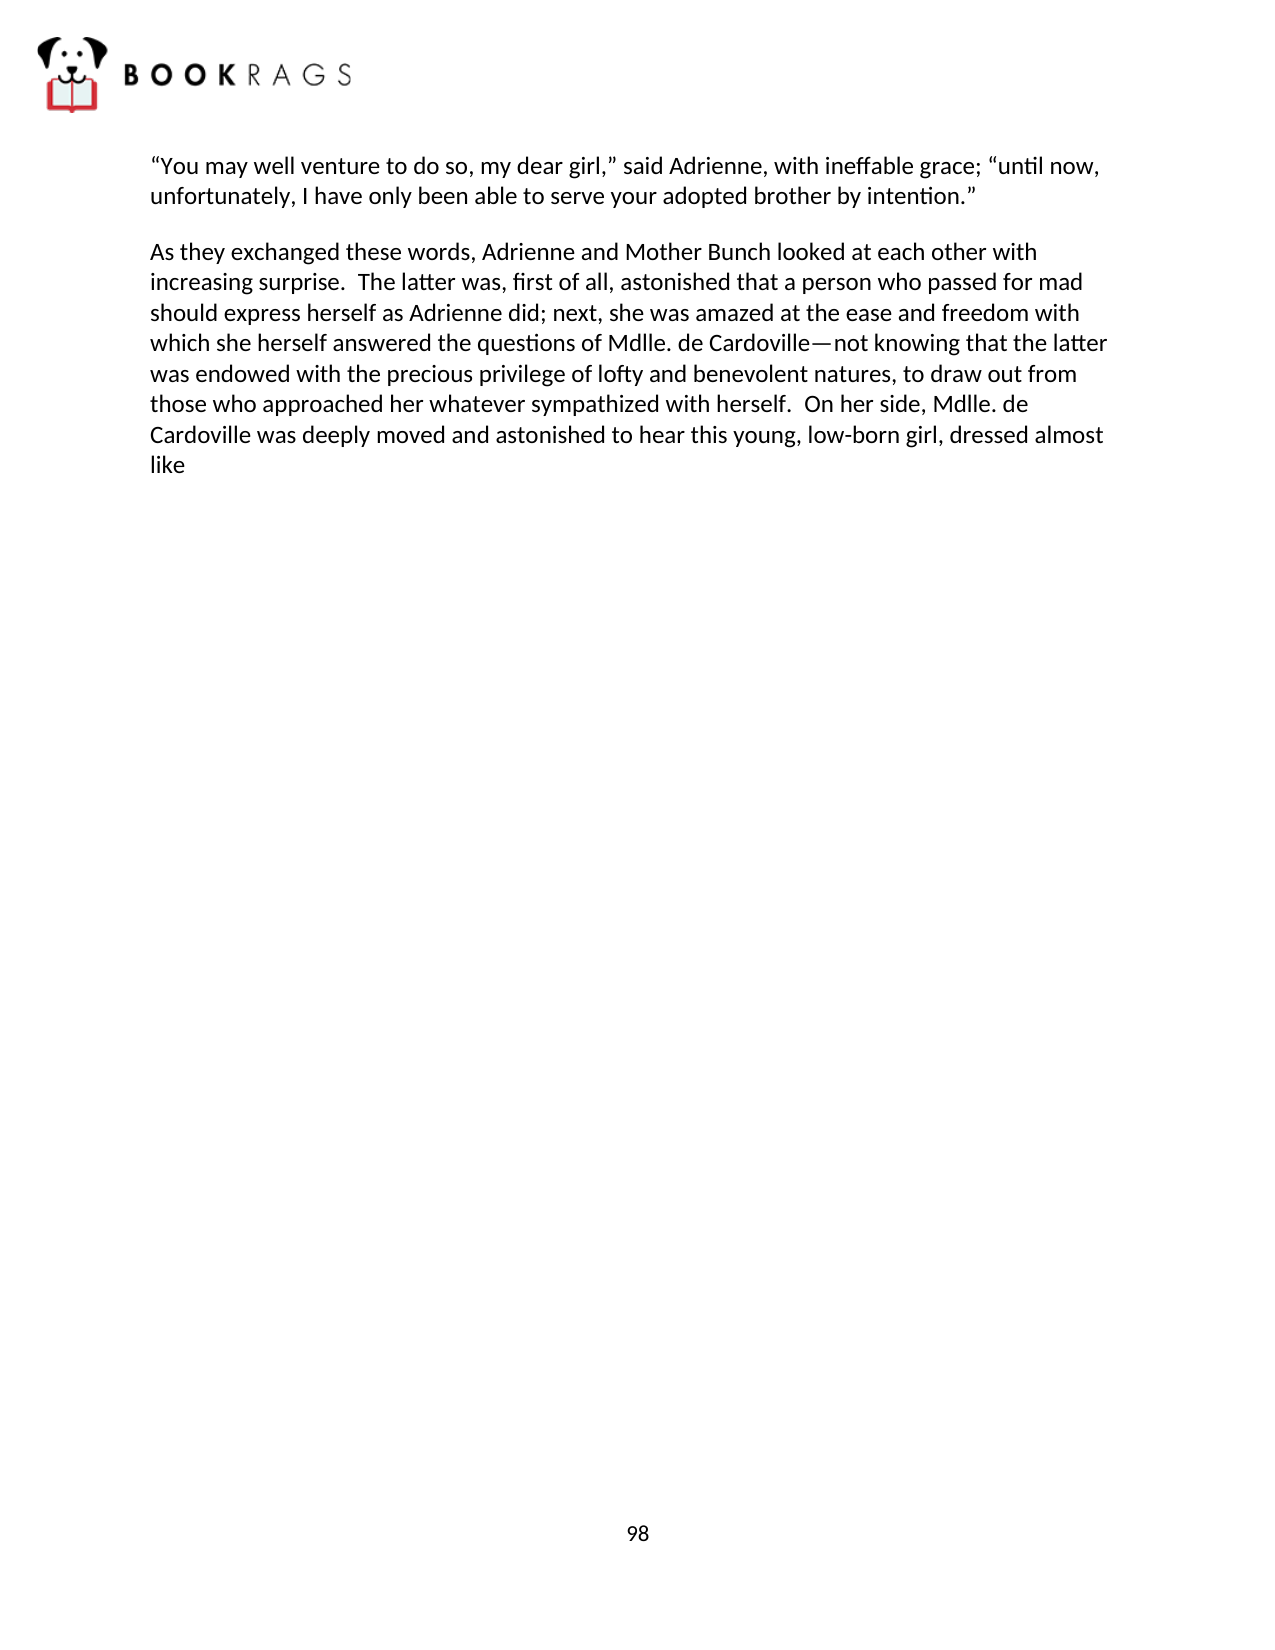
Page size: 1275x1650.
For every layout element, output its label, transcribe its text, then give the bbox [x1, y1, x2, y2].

text “You may well venture to do so, my dear girl,” said Adrienne, with ineffable grace; “until now, unfortunately, I have only been able to serve your adopted brother by intention.” [150, 150, 1125, 211]
picture [37, 37, 351, 113]
text As they exchanged these words, Adrienne and Mother Bunch looked at each other with increasing surprise. The latter was, first of all, astonished that a person who passed for mad should express herself as Adrienne did; next, she was amazed at the ease and freedom with which she herself answered the questions of Mdlle. de Cardoville—­not knowing that the latter was endowed with the precious privilege of lofty and benevolent natures, to draw out from those who approached her whatever sympathized with herself. On her side, Mdlle. de Cardoville was deeply moved and astonished to hear this young, low-born girl, dressed almost like [150, 236, 1125, 480]
